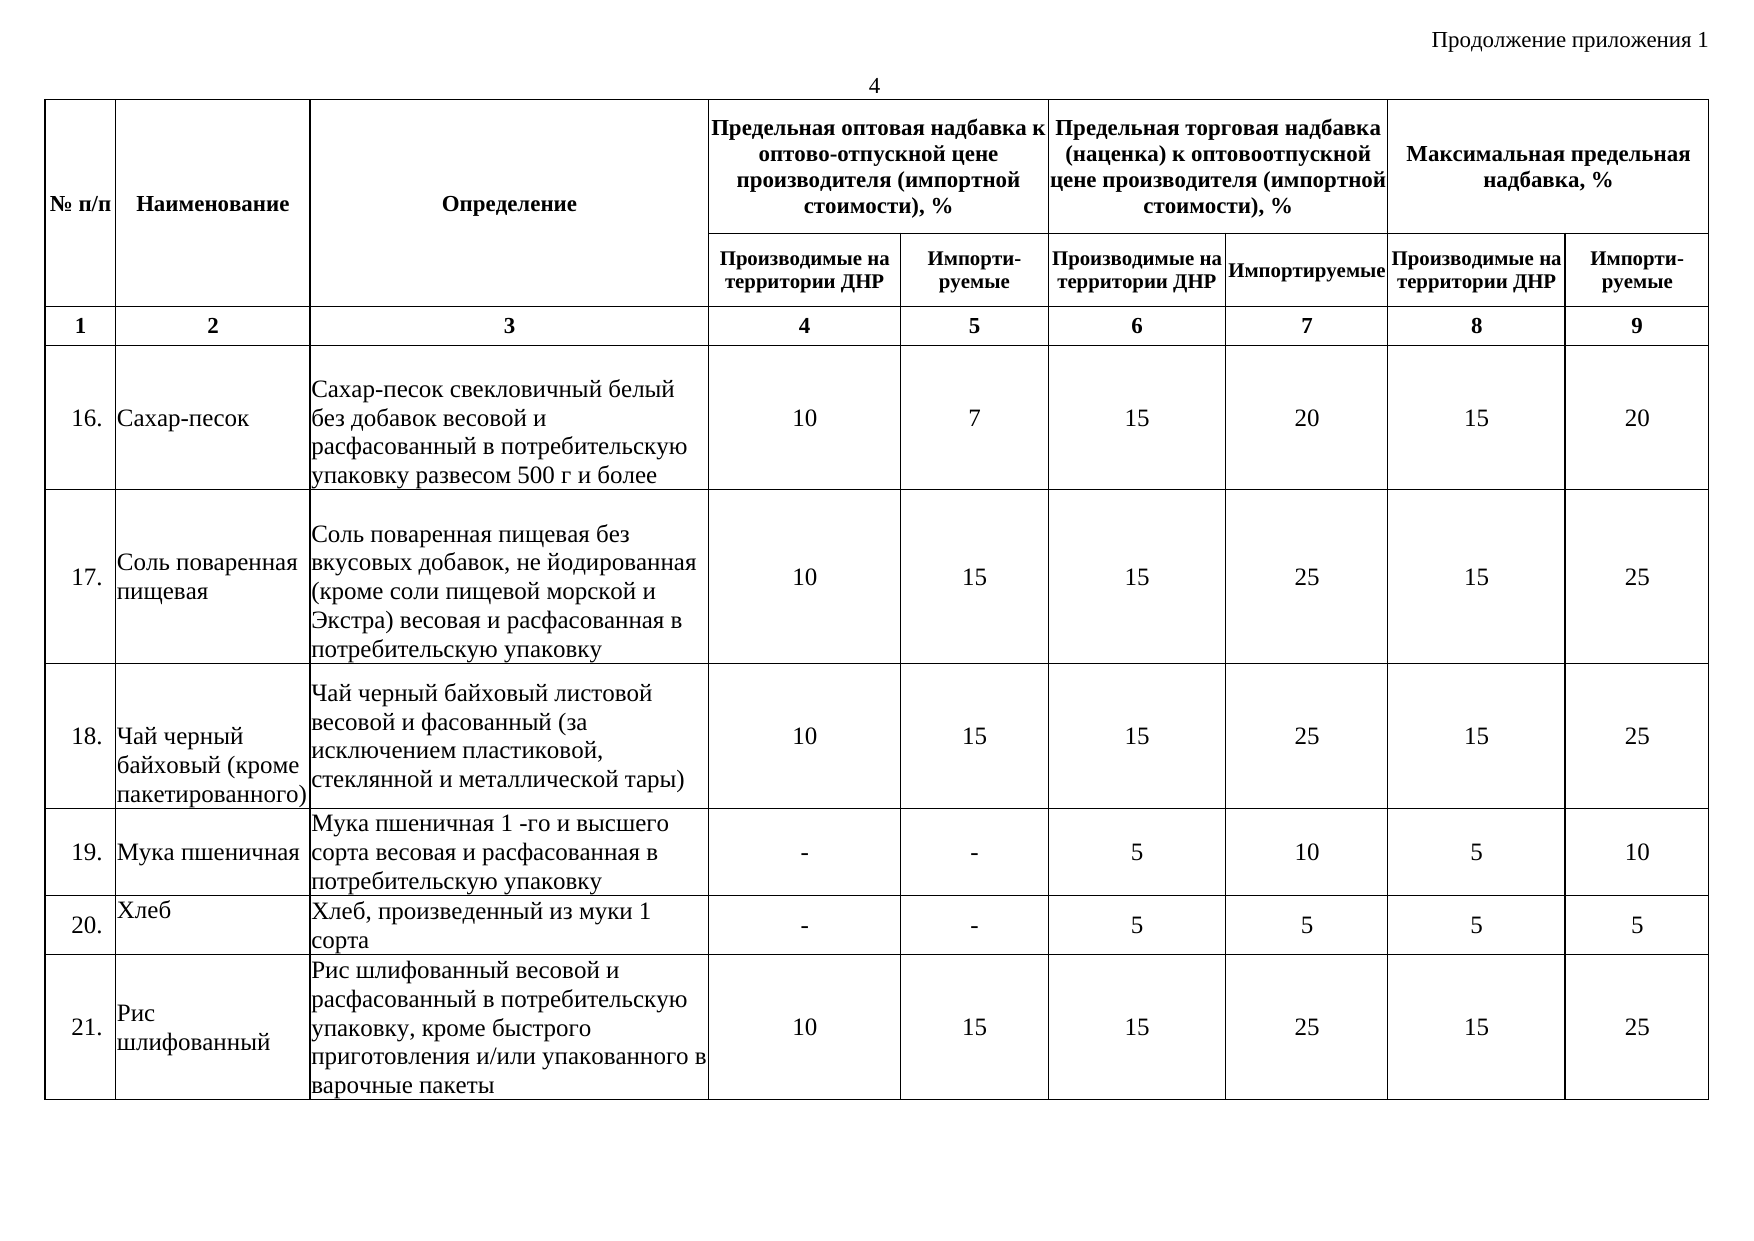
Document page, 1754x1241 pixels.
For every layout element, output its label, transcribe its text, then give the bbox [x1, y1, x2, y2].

table_cell 20. [46, 896, 115, 953]
table_cell 10 [1226, 809, 1387, 894]
table_cell 25 [1226, 955, 1387, 1099]
table_cell 19. [46, 809, 115, 894]
table_cell Рис шлифованный весовой и расфасованный в потребительскую упаковку, кроме быстрого приготовления и/или упакованного в варочные пакеты [311, 955, 708, 1099]
table_cell 5 [1049, 896, 1225, 953]
table_cell Мука пшеничная 1 -го и высшего сорта весовая и расфасованная в потребительскую упаковку [311, 809, 708, 894]
table_cell 5 [1388, 896, 1564, 953]
table_cell Сахар-песок свекловичный белый без добавок весовой и расфасованный в потребительскую упаковку развесом 500 г и более [311, 346, 708, 489]
table_cell Импортируемые [901, 234, 1048, 306]
table_cell Соль поваренная пищевая [116, 490, 309, 662]
table_cell 15 [1388, 490, 1564, 662]
table_cell 20 [1226, 346, 1387, 489]
table_cell Чай черный байховый (кроме пакетированного) [116, 664, 309, 807]
table_cell 16. [46, 346, 115, 489]
table_cell 9 [1566, 307, 1708, 344]
table_cell 5 [1049, 809, 1225, 894]
table_cell 25 [1226, 490, 1387, 662]
table_cell 15 [1049, 955, 1225, 1099]
table_cell 15 [901, 955, 1048, 1099]
table_cell Чай черный байховый листовой весовой и фасованный (за исключением пластиковой, стеклянной и металлической тары) [311, 664, 708, 807]
table_cell Импортируемые [1226, 234, 1387, 306]
table_cell 15 [1049, 490, 1225, 662]
table_cell Хлеб, произведенный из муки 1 сорта [311, 896, 708, 953]
table_cell Производимые на территории ДНР [1388, 234, 1564, 306]
text 4 [869, 73, 1709, 99]
table_cell 25 [1566, 955, 1708, 1099]
table_cell 15 [1049, 664, 1225, 807]
table_cell 15 [1049, 346, 1225, 489]
table_header № п/п [46, 100, 115, 306]
table_cell 25 [1226, 664, 1387, 807]
table_cell Хлеб [116, 896, 309, 953]
table_cell 18. [46, 664, 115, 807]
table_cell - [901, 896, 1048, 953]
table_cell 15 [901, 664, 1048, 807]
table_cell 2 [116, 307, 309, 344]
table_cell 20 [1566, 346, 1708, 489]
table_header Предельная торговая надбавка (наценка) к оптовоотпускной цене производителя (импортной стоимости), % [1049, 100, 1387, 232]
table_cell Импортируемые [1566, 234, 1708, 306]
table_cell 10 [709, 664, 900, 807]
table_cell 6 [1049, 307, 1225, 344]
table_cell - [709, 809, 900, 894]
table_cell 7 [901, 346, 1048, 489]
table_cell 15 [1388, 955, 1564, 1099]
table_cell 10 [709, 490, 900, 662]
table_cell 5 [901, 307, 1048, 344]
table_header Предельная оптовая надбавка к оптово-отпускной цене производителя (импортной стоимости), % [709, 100, 1048, 232]
table_cell 5 [1388, 809, 1564, 894]
table_cell Рис шлифованный [116, 955, 309, 1099]
table_header Максимальная предельная надбавка, % [1388, 100, 1708, 232]
table_cell 3 [311, 307, 708, 344]
table_cell 15 [901, 490, 1048, 662]
table_cell Мука пшеничная [116, 809, 309, 894]
table_cell 25 [1566, 490, 1708, 662]
table_cell 7 [1226, 307, 1387, 344]
table_cell 25 [1566, 664, 1708, 807]
table_cell Сахар-песок [116, 346, 309, 489]
table_header Наименование [116, 100, 309, 306]
table_cell Соль поваренная пищевая без вкусовых добавок, не йодированная (кроме соли пищевой морской и Экстра) весовая и расфасованная в потребительскую упаковку [311, 490, 708, 662]
table_cell - [709, 896, 900, 953]
table_cell 10 [709, 346, 900, 489]
table_cell - [901, 809, 1048, 894]
table_cell 5 [1566, 896, 1708, 953]
table_cell 10 [709, 955, 900, 1099]
table_cell 10 [1566, 809, 1708, 894]
table_cell 4 [709, 307, 900, 344]
table_cell Производимые на территории ДНР [709, 234, 900, 306]
table_cell 21. [46, 955, 115, 1099]
table_cell 1 [46, 307, 115, 344]
table_cell Производимые на территории ДНР [1049, 234, 1225, 306]
table_cell 5 [1226, 896, 1387, 953]
table_cell 8 [1388, 307, 1564, 344]
table_cell 17. [46, 490, 115, 662]
table_header Определение [311, 100, 708, 306]
table_cell 15 [1388, 664, 1564, 807]
table_cell 15 [1388, 346, 1564, 489]
